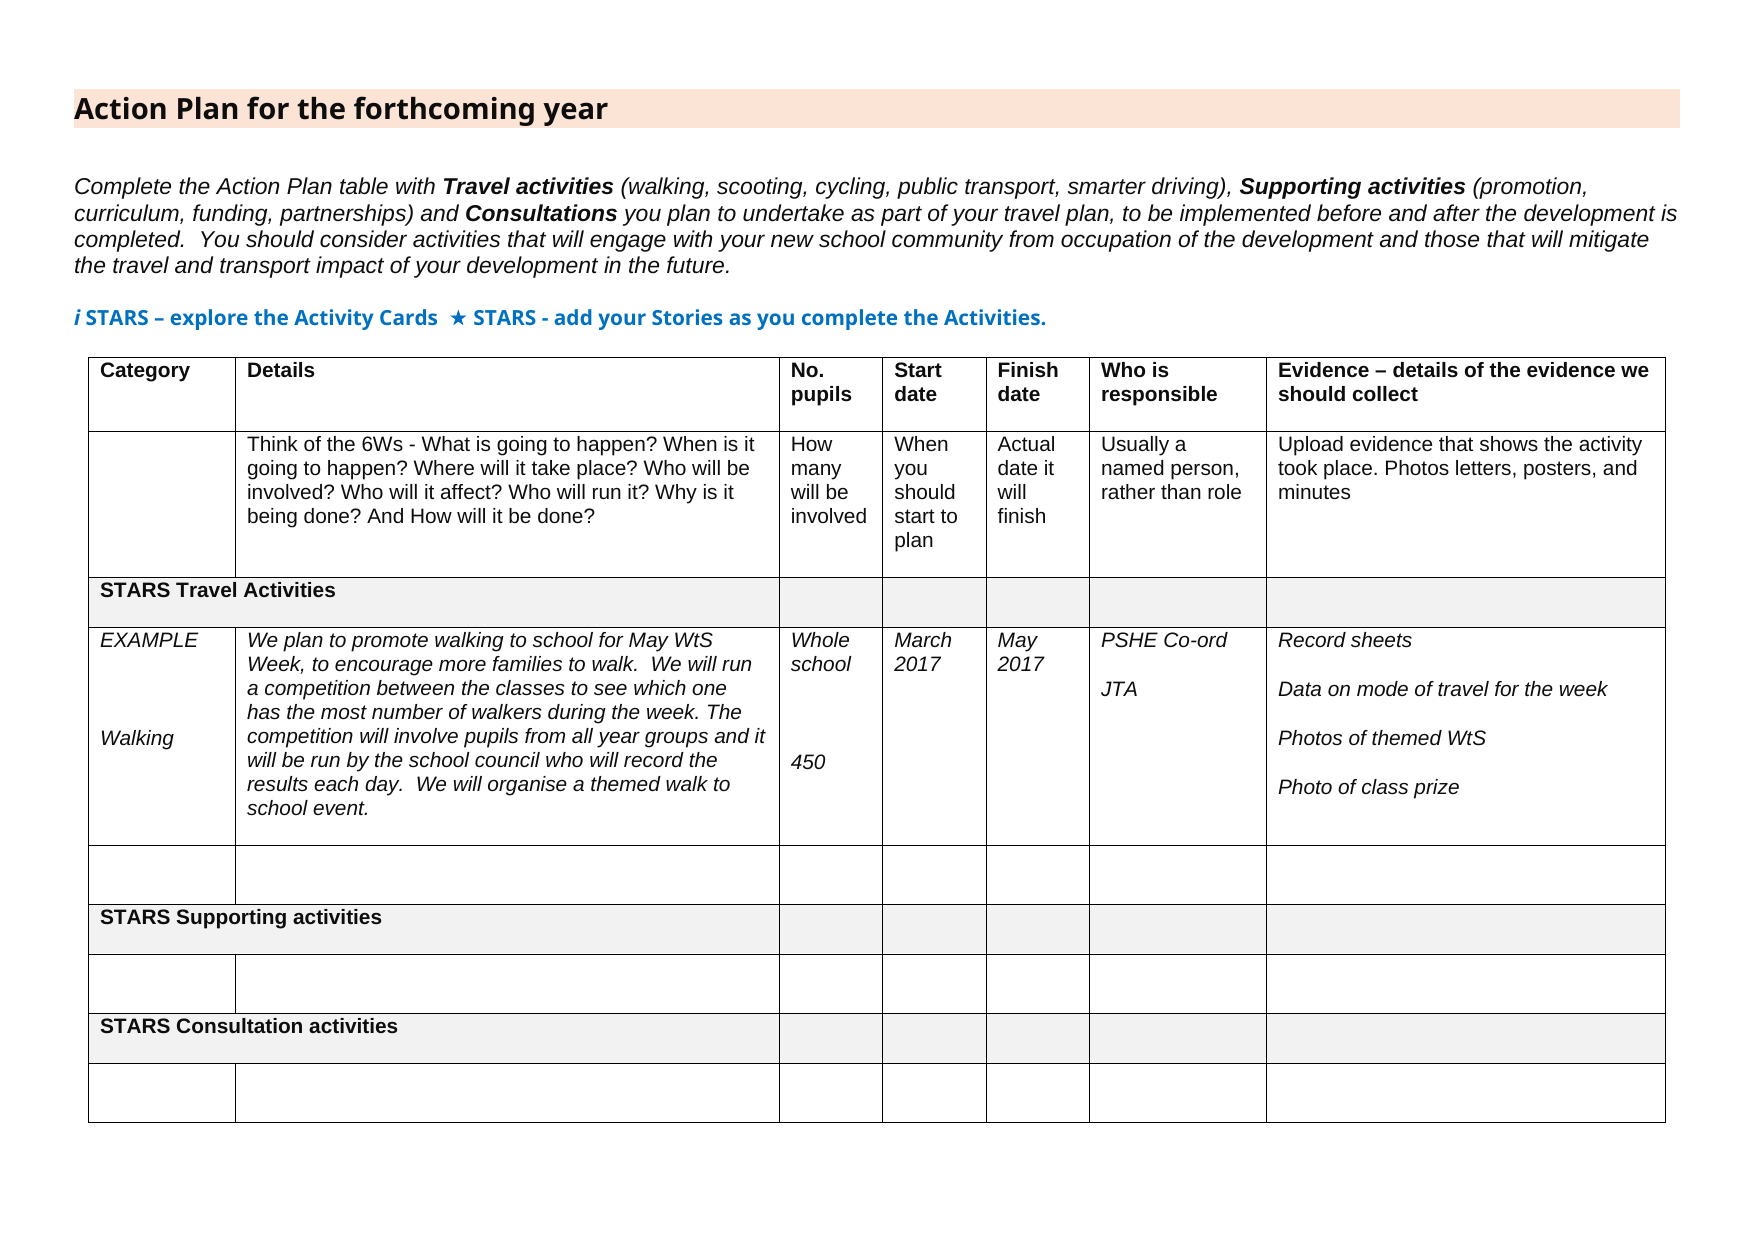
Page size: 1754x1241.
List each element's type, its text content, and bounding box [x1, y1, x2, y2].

table_cell [883, 905, 986, 953]
table_header Start date [883, 358, 986, 431]
table_cell [987, 1064, 1089, 1122]
table_header Evidence – details of the evidence we should collect [1267, 358, 1665, 431]
table_cell May 2017 [987, 628, 1089, 844]
table_cell How many will be involved [780, 432, 882, 577]
table_cell [1267, 846, 1665, 903]
table_cell [1090, 955, 1266, 1013]
table_header Category [89, 358, 235, 431]
table_cell [987, 846, 1089, 903]
table_cell [1090, 846, 1266, 903]
text i STARS – explore the Activity Cards STARS - add your Stories as you complete the Activities. [74, 303, 1680, 332]
table_cell STARS Travel Activities [89, 578, 779, 627]
table_header Who is responsible [1090, 358, 1266, 431]
table_cell [236, 955, 779, 1013]
table_cell [1267, 955, 1665, 1013]
table_cell When you should start to plan [883, 432, 986, 577]
table_cell [883, 1014, 986, 1063]
table_cell Upload evidence that shows the activity took place. Photos letters, posters, and minutes [1267, 432, 1665, 577]
table_cell Actual date it will finish [987, 432, 1089, 577]
table_cell [89, 846, 235, 903]
table_cell [780, 1064, 882, 1122]
table_cell Record sheets Data on mode of travel for the week Photos of themed WtS Photo of class prize [1267, 628, 1665, 844]
table_cell [89, 1064, 235, 1122]
table_header No. pupils [780, 358, 882, 431]
table_cell [1267, 1064, 1665, 1122]
table_cell Whole school 450 [780, 628, 882, 844]
table_cell STARS Supporting activities [89, 905, 779, 953]
table_cell [987, 955, 1089, 1013]
table_cell [883, 955, 986, 1013]
table_cell [89, 432, 235, 577]
table_cell [780, 578, 882, 627]
table_cell [236, 1064, 779, 1122]
subtitle Action Plan for the forthcoming year [74, 89, 1680, 128]
table_cell March 2017 [883, 628, 986, 844]
table_cell [780, 905, 882, 953]
table_cell [1090, 905, 1266, 953]
table_cell [1267, 578, 1665, 627]
table_cell [89, 955, 235, 1013]
table_cell [236, 846, 779, 903]
table_cell EXAMPLE Walking [89, 628, 235, 844]
text Complete the Action Plan table with Travel activities (walking, scooting, cycling, public transport, smarter driving), Supporting activities (promotion, curriculum, funding, partnerships) and Consultations you plan to undertake as part of your travel plan, to be implemented before and after the development is completed. You should consider activities that will engage with your new school community from occupation of the development and those that will mitigate the travel and transport impact of your development in the future. [74, 173, 1680, 278]
table_header Details [236, 358, 779, 431]
table_cell [1267, 905, 1665, 953]
table_cell STARS Consultation activities [89, 1014, 779, 1063]
table_cell Usually a named person, rather than role [1090, 432, 1266, 577]
table_cell [883, 1064, 986, 1122]
table_cell [780, 955, 882, 1013]
table_cell [883, 578, 986, 627]
table_cell [987, 905, 1089, 953]
table_cell [780, 846, 882, 903]
table_cell [1267, 1014, 1665, 1063]
table_cell [780, 1014, 882, 1063]
table_cell PSHE Co-ord JTA [1090, 628, 1266, 844]
table_cell [1090, 1064, 1266, 1122]
table_cell We plan to promote walking to school for May WtS Week, to encourage more families to walk. We will run a competition between the classes to see which one has the most number of walkers during the week. The competition will involve pupils from all year groups and it will be run by the school council who will record the results each day. We will organise a themed walk to school event. [236, 628, 779, 844]
table_cell Think of the 6Ws - What is going to happen? When is it going to happen? Where will it take place? Who will be involved? Who will it affect? Who will run it? Why is it being done? And How will it be done? [236, 432, 779, 577]
table_cell [987, 1014, 1089, 1063]
table_cell [883, 846, 986, 903]
table_cell [1090, 578, 1266, 627]
table_cell [1090, 1014, 1266, 1063]
table_header Finish date [987, 358, 1089, 431]
table_cell [987, 578, 1089, 627]
